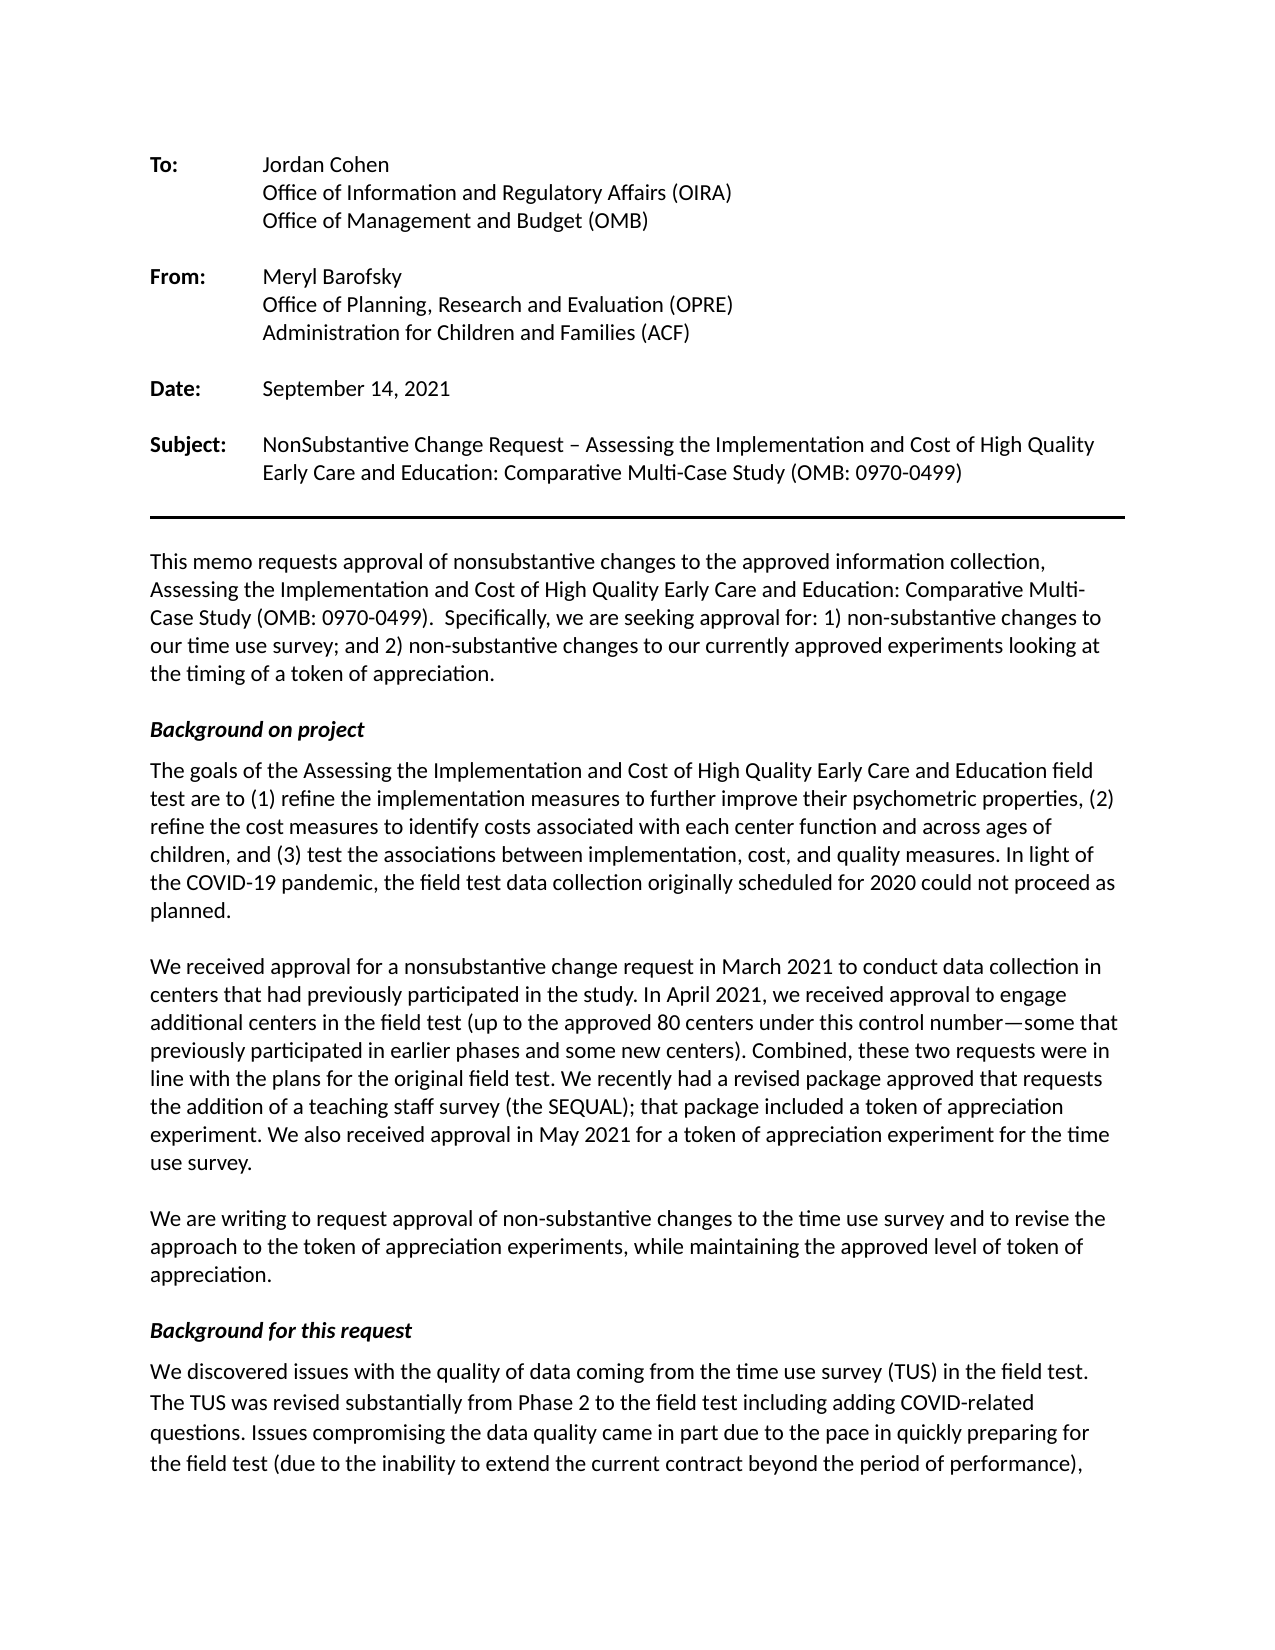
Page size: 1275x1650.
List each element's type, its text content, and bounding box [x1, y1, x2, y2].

text From: Meryl Barofsky [150, 262, 1125, 290]
text Date: September 14, 2021 [150, 374, 1125, 402]
text To: Jordan Cohen [150, 150, 1125, 178]
text Background on project [150, 716, 1125, 744]
text This memo requests approval of nonsubstantive changes to the approved information collection, Assessing the Implementation and Cost of High Quality Early Care and Education: Comparative Multi-Case Study (OMB: 0970-0499). Specifically, we are seeking approval for: 1) non-substantive changes to our time use survey; and 2) non-substantive changes to our currently approved experiments looking at the timing of a token of appreciation. [150, 547, 1125, 688]
text Office of Planning, Research and Evaluation (OPRE) [150, 290, 1125, 318]
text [150, 1357, 1125, 1477]
text Office of Information and Regulatory Affairs (OIRA) [150, 178, 1125, 206]
text The goals of the Assessing the Implementation and Cost of High Quality Early Care and Education field test are to (1) refine the implementation measures to further improve their psychometric properties, (2) refine the cost measures to identify costs associated with each center function and across ages of children, and (3) test the associations between implementation, cost, and quality measures. In light of the COVID-19 pandemic, the field test data collection originally scheduled for 2020 could not proceed as planned. [150, 756, 1125, 924]
text We are writing to request approval of non-substantive changes to the time use survey and to revise the approach to the token of appreciation experiments, while maintaining the approved level of token of appreciation. [150, 1204, 1125, 1288]
text Subject: NonSubstantive Change Request – Assessing the Implementation and Cost of High Quality Early Care and Education: Comparative Multi-Case Study (OMB: 0970-0499) [150, 430, 1125, 486]
text Office of Management and Budget (OMB) [150, 206, 1125, 234]
text We received approval for a nonsubstantive change request in March 2021 to conduct data collection in centers that had previously participated in the study. In April 2021, we received approval to engage additional centers in the field test (up to the approved 80 centers under this control number—some that previously participated in earlier phases and some new centers). Combined, these two requests were in line with the plans for the original field test. We recently had a revised package approved that requests the addition of a teaching staff survey (the SEQUAL); that package included a token of appreciation experiment. We also received approval in May 2021 for a token of appreciation experiment for the time use survey. [150, 952, 1125, 1176]
text Background for this request [150, 1317, 1125, 1344]
text Administration for Children and Families (ACF) [150, 318, 1125, 346]
